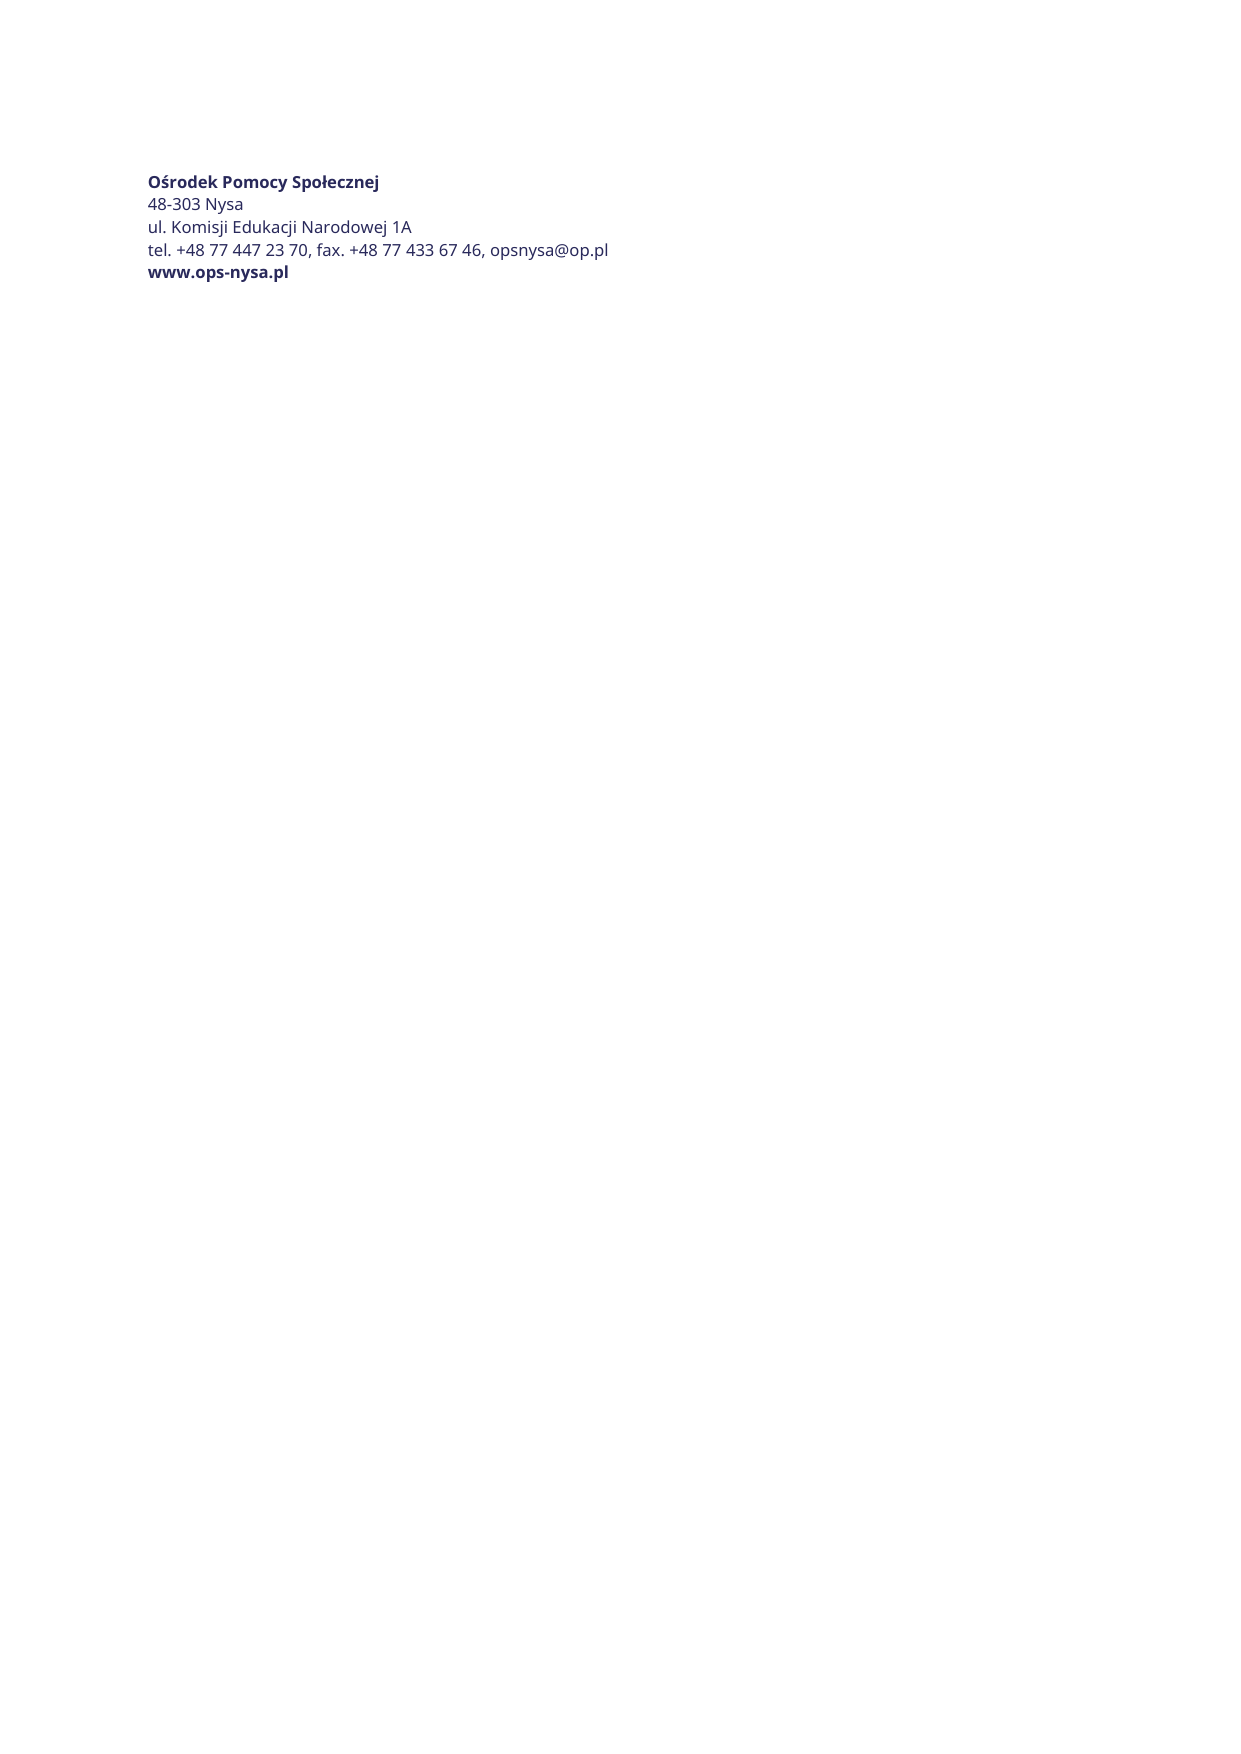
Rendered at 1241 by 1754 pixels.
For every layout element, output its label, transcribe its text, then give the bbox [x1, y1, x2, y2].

text Ośrodek Pomocy Społecznej [148, 170, 1093, 193]
text ul. Komisji Edukacji Narodowej 1A [148, 216, 1093, 238]
text tel. +48 77 447 23 70, fax. +48 77 433 67 46, opsnysa@op.pl [148, 238, 1093, 261]
text www.ops-nysa.pl [148, 261, 1093, 284]
text 48-303 Nysa [148, 193, 1093, 216]
